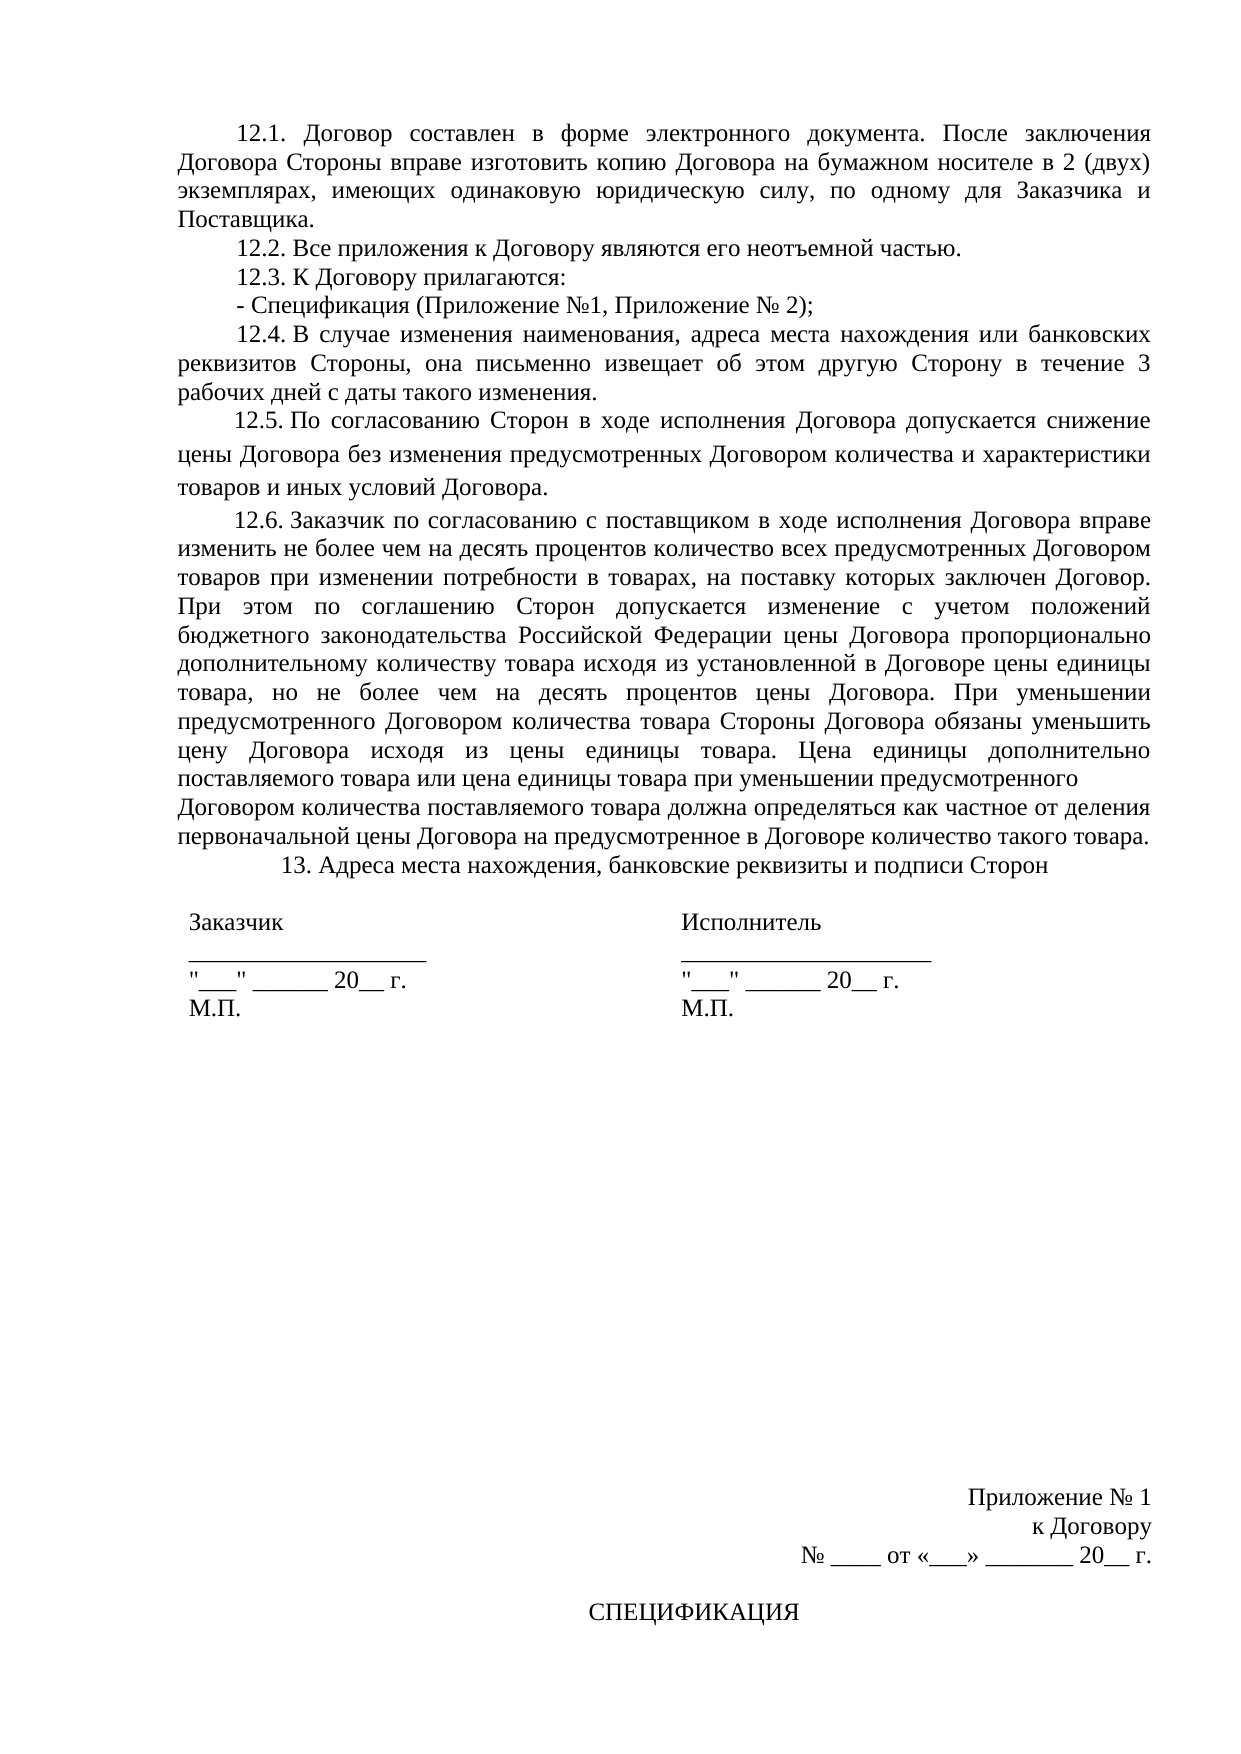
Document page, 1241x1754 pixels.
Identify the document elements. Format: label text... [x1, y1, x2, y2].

text № ____ от «___» _______ 20__ г. [177, 1540, 1152, 1568]
text - Спецификация (Приложение №1, Приложение № 2); [177, 291, 1152, 319]
text к Договору [177, 1511, 1152, 1540]
text СПЕЦИФИКАЦИЯ [177, 1597, 1152, 1626]
text 12.5. По согласованию Сторон в ходе исполнения Договора допускается снижение цены Договора без изменения предусмотренных Договором количества и характеристики товаров и иных условий Договора. [177, 406, 1152, 500]
text Договором количества поставляемого товара должна определяться как частное от деления первоначальной цены Договора на предусмотренное в Договоре количество такого товара. [177, 792, 1152, 850]
table_header Исполнитель ____________________ "___" ______ 20__ г. М.П. [670, 907, 1163, 1022]
text 12.4. В случае изменения наименования, адреса места нахождения или банковских реквизитов Стороны, она письменно извещает об этом другую Сторону в течение 3 рабочих дней с даты такого изменения. [177, 319, 1152, 406]
text 12.6. Заказчик по согласованию с поставщиком в ходе исполнения Договора вправе изменить не более чем на десять процентов количество всех предусмотренных Договором товаров при изменении потребности в товарах, на поставку которых заключен Договор. При этом по соглашению Сторон допускается изменение с учетом положений бюджетного законодательства Российской Федерации цены Договора пропорционально дополнительному количеству товара исходя из установленной в Договоре цены единицы товара, но не более чем на десять процентов цены Договора. При уменьшении предусмотренного Договором количества товара Стороны Договора обязаны уменьшить цену Договора исходя из цены единицы товара. Цена единицы дополнительно поставляемого товара или цена единицы товара при уменьшении предусмотренного [177, 505, 1152, 792]
table_header Заказчик ___________________ "___" ______ 20__ г. М.П. [177, 907, 670, 1022]
text 12.2. Все приложения к Договору являются его неотъемной частью. [177, 233, 1152, 262]
text 12.1. Договор составлен в форме электронного документа. После заключения Договора Стороны вправе изготовить копию Договора на бумажном носителе в 2 (двух) экземплярах, имеющих одинаковую юридическую силу, по одному для Заказчика и Поставщика. [177, 118, 1152, 233]
text 12.3. К Договору прилагаются: [177, 262, 1152, 291]
text Приложение № 1 [177, 1482, 1152, 1511]
text 13. Адреса места нахождения, банковские реквизиты и подписи Сторон [177, 850, 1152, 878]
